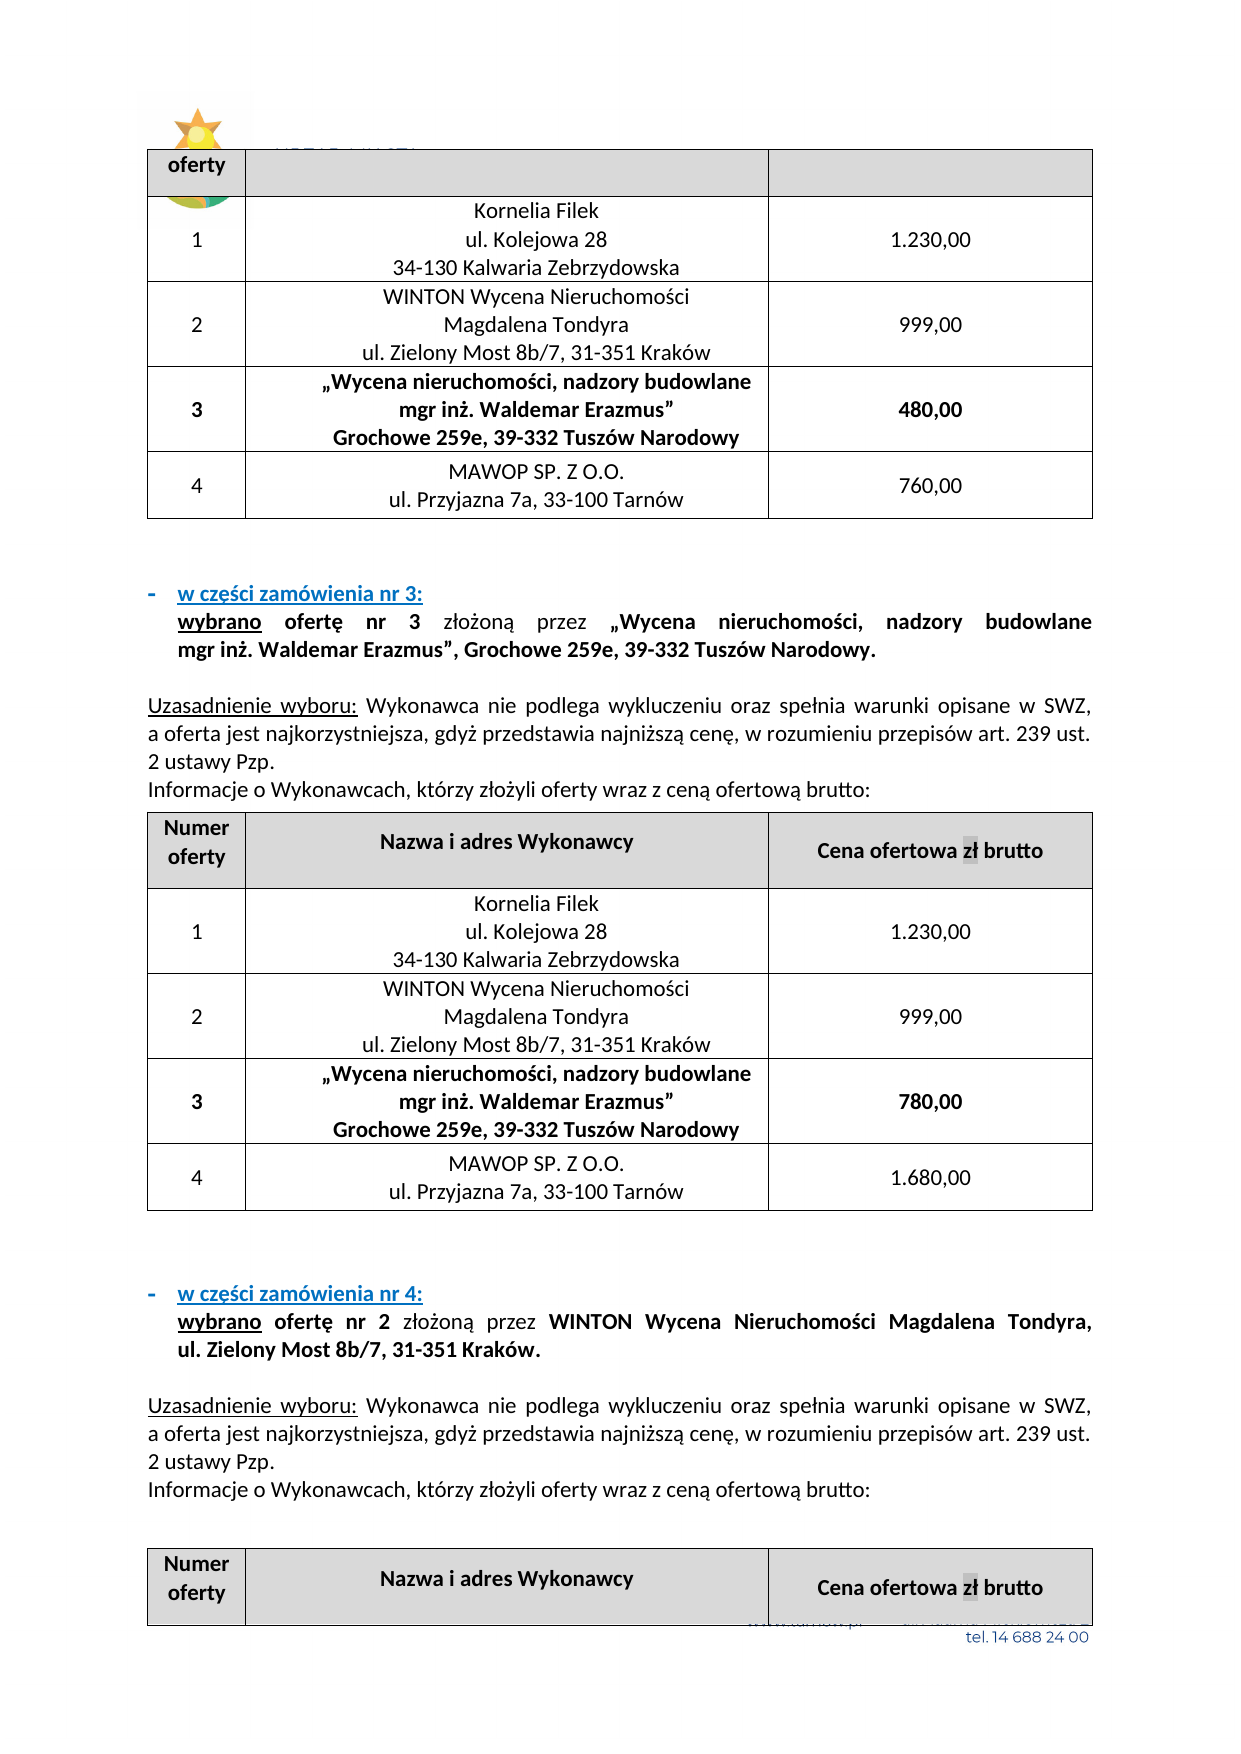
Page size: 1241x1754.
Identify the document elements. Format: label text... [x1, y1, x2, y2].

list w części zamówienia nr 4: [148, 1279, 1092, 1307]
text Informacje o Wykonawcach, którzy złożyli oferty wraz z ceną ofertową brutto: [148, 775, 1092, 803]
table_cell MAWOP SP. Z O.O. ul. Przyjazna 7a, 33-100 Tarnów [246, 1144, 768, 1210]
picture [5, 1, 1235, 1739]
table_cell 780,00 [769, 1059, 1092, 1143]
text wybrano ofertę nr 3 złożoną przez „Wycena nieruchomości, nadzory budowlane mgr inż. Waldemar Erazmus”, Grochowe 259e, 39-332 Tuszów Narodowy. [177, 607, 1092, 663]
list w części zamówienia nr 3: [148, 579, 1092, 607]
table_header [769, 150, 1092, 196]
table_cell 1.230,00 [769, 889, 1092, 973]
table_header Cena ofertowa zł brutto [769, 1549, 1092, 1624]
table_cell 1.230,00 [769, 197, 1092, 281]
table_cell 2 [148, 974, 245, 1058]
table_header Cena ofertowa zł brutto [769, 813, 1092, 888]
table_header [246, 150, 768, 196]
table_cell 4 [148, 1144, 245, 1210]
table_cell Kornelia Filek ul. Kolejowa 28 34-130 Kalwaria Zebrzydowska [246, 889, 768, 973]
table_header Numer oferty [148, 1549, 245, 1624]
table_cell 4 [148, 452, 245, 518]
table_cell WINTON Wycena Nieruchomości Magdalena Tondyra ul. Zielony Most 8b/7, 31-351 Kraków [246, 282, 768, 366]
table_cell WINTON Wycena Nieruchomości Magdalena Tondyra ul. Zielony Most 8b/7, 31-351 Kraków [246, 974, 768, 1058]
table_cell MAWOP SP. Z O.O. ul. Przyjazna 7a, 33-100 Tarnów [246, 452, 768, 518]
table_cell 999,00 [769, 974, 1092, 1058]
table_cell 480,00 [769, 367, 1092, 451]
text wybrano ofertę nr 2 złożoną przez WINTON Wycena Nieruchomości Magdalena Tondyra, ul. Zielony Most 8b/7, 31-351 Kraków. [177, 1307, 1092, 1363]
table_cell 1 [148, 889, 245, 973]
table_cell 1.680,00 [769, 1144, 1092, 1210]
table_cell „Wycena nieruchomości, nadzory budowlane mgr inż. Waldemar Erazmus” Grochowe 259e, 39-332 Tuszów Narodowy [246, 1059, 768, 1143]
table_cell „Wycena nieruchomości, nadzory budowlane mgr inż. Waldemar Erazmus” Grochowe 259e, 39-332 Tuszów Narodowy [246, 367, 768, 451]
table_header Numer oferty [148, 813, 245, 888]
table_cell 760,00 [769, 452, 1092, 518]
table_cell 3 [148, 367, 245, 451]
text Informacje o Wykonawcach, którzy złożyli oferty wraz z ceną ofertową brutto: [148, 1475, 1092, 1503]
table_cell 2 [148, 282, 245, 366]
table_cell 1 [148, 197, 245, 281]
table_cell 999,00 [769, 282, 1092, 366]
table_header Nazwa i adres Wykonawcy [246, 813, 768, 888]
table_cell 3 [148, 1059, 245, 1143]
table_header Numer oferty [148, 150, 245, 196]
table_cell Kornelia Filek ul. Kolejowa 28 34-130 Kalwaria Zebrzydowska [246, 197, 768, 281]
table_header Nazwa i adres Wykonawcy [246, 1549, 768, 1624]
